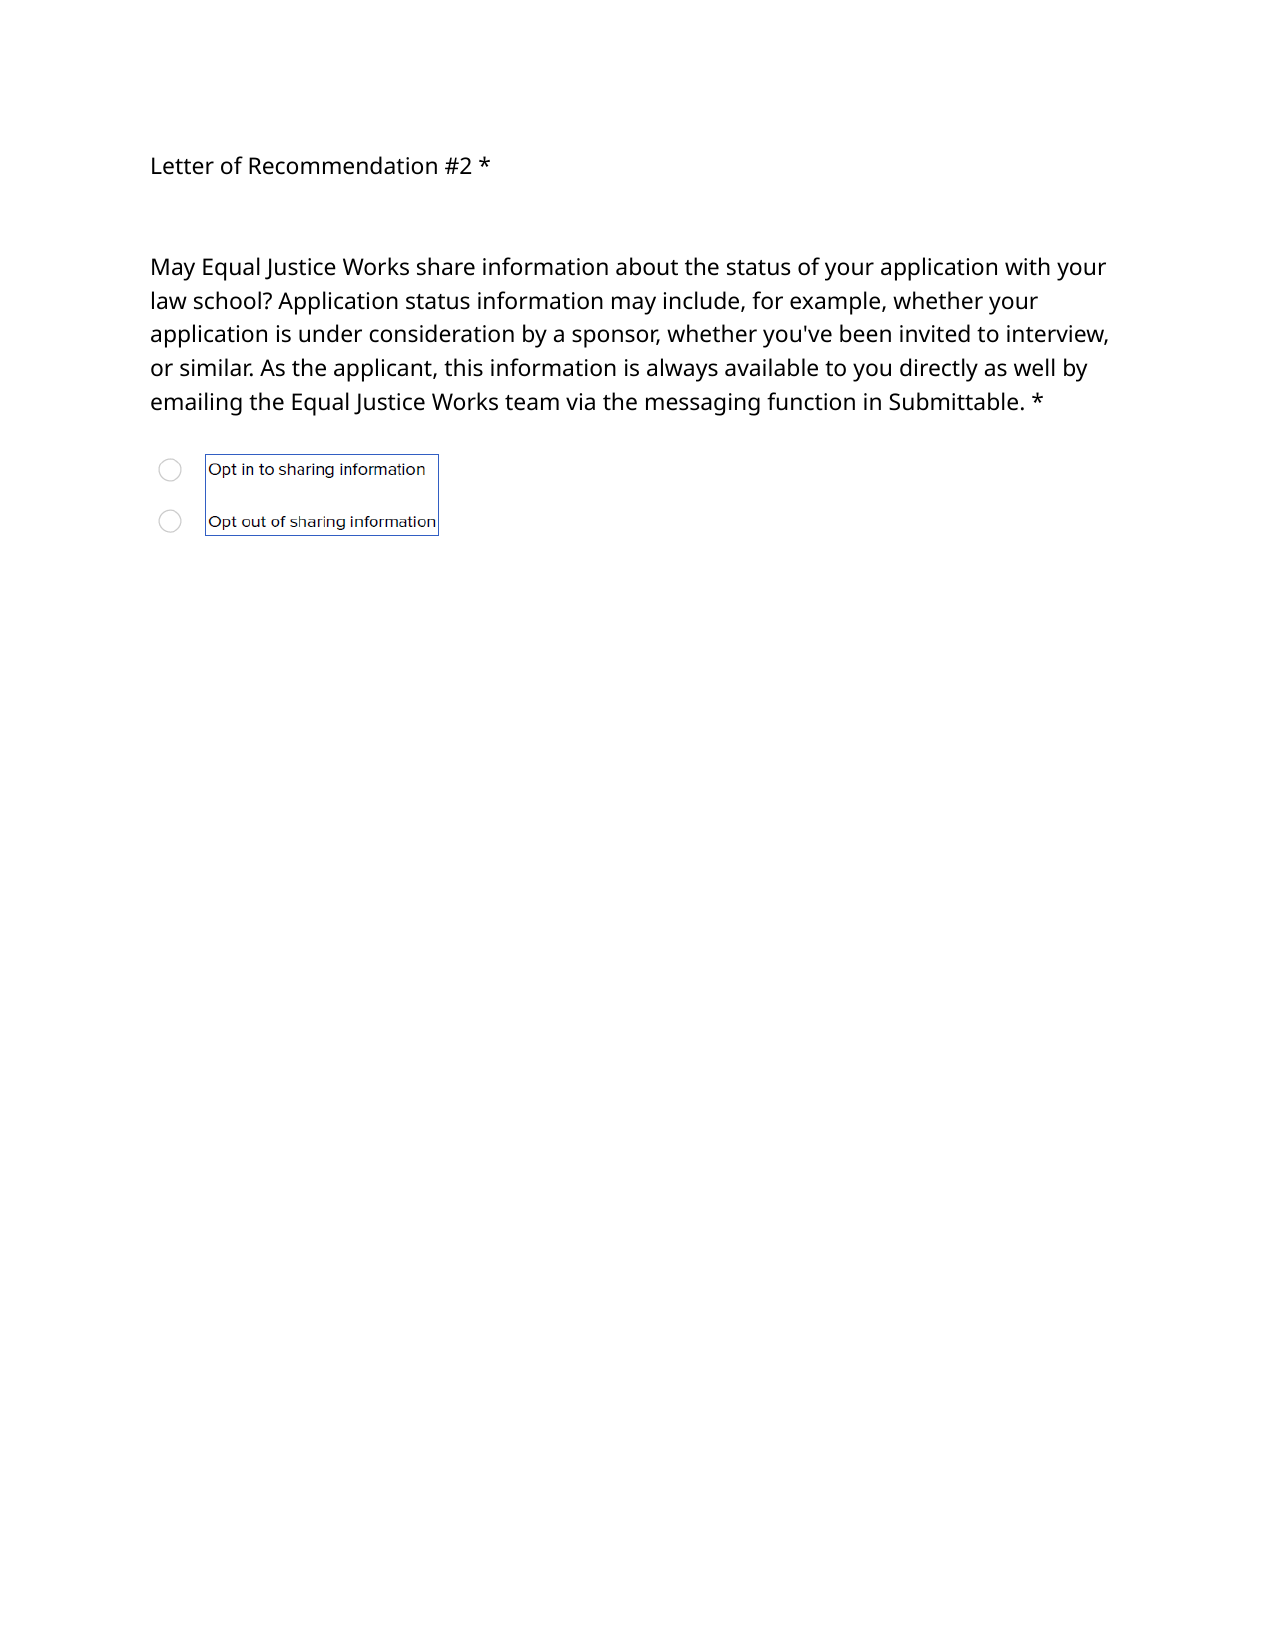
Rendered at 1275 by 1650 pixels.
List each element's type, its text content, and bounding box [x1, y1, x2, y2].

picture [150, 436, 449, 547]
text Letter of Recommendation #2 * [150, 150, 1125, 181]
text May Equal Justice Works share information about the status of your application with your law school? Application status information may include, for example, whether your application is under consideration by a sponsor, whether you've been invited to interview, or similar. As the applicant, this information is always available to you directly as well by emailing the Equal Justice Works team via the messaging function in Submittable. * [150, 251, 1125, 417]
